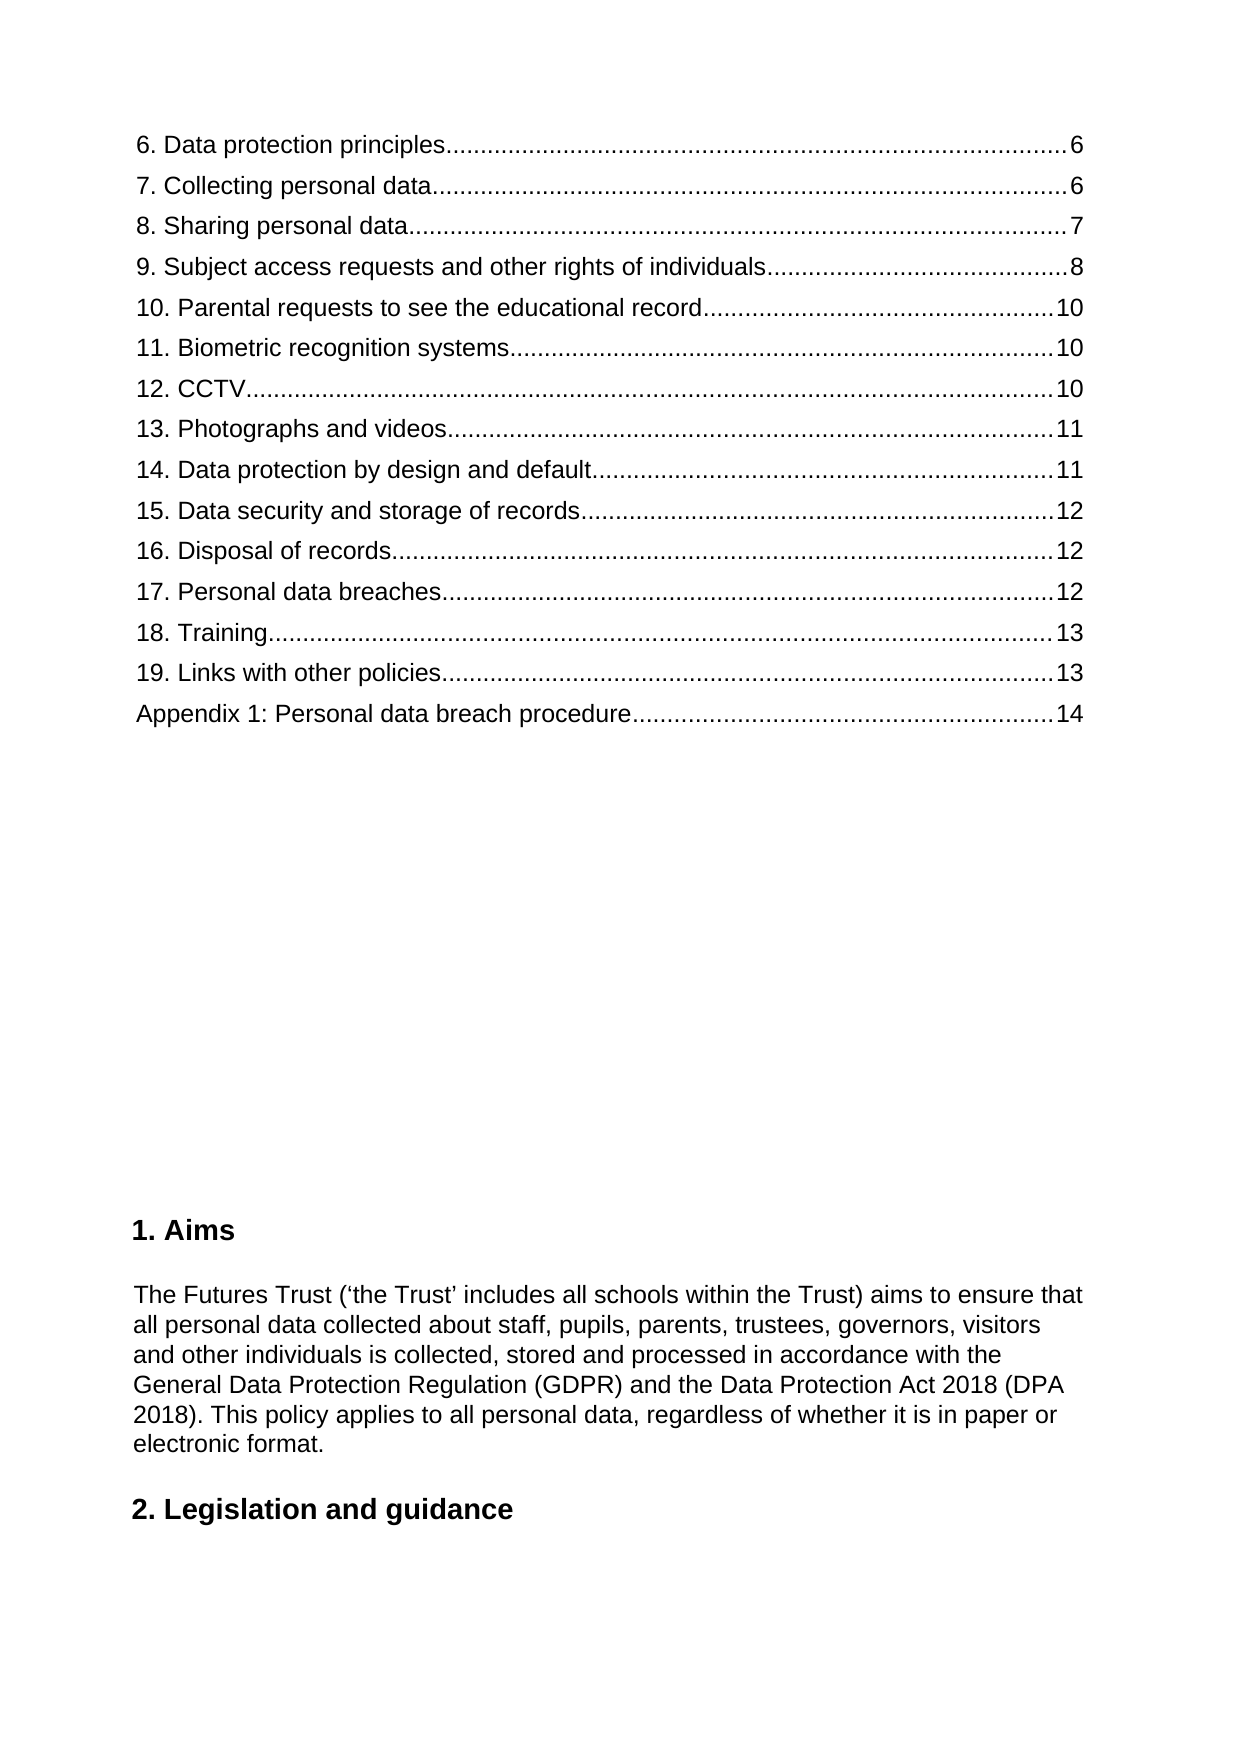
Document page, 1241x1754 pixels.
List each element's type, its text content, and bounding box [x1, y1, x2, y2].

text The Futures Trust (‘the Trust’ includes all schools within the Trust) aims to ensure that all personal data collected about staff, pupils, parents, trustees, governors, visitors and other individuals is collected, stored and processed in accordance with the General Data Protection Regulation (GDPR) and the Data Protection Act 2018 (DPA 2018). This policy applies to all personal data, regardless of whether it is in paper or electronic format. [133, 1280, 1090, 1458]
subtitle 1. Aims [131, 1213, 1091, 1246]
subtitle 2. Legislation and guidance [131, 1492, 1091, 1526]
